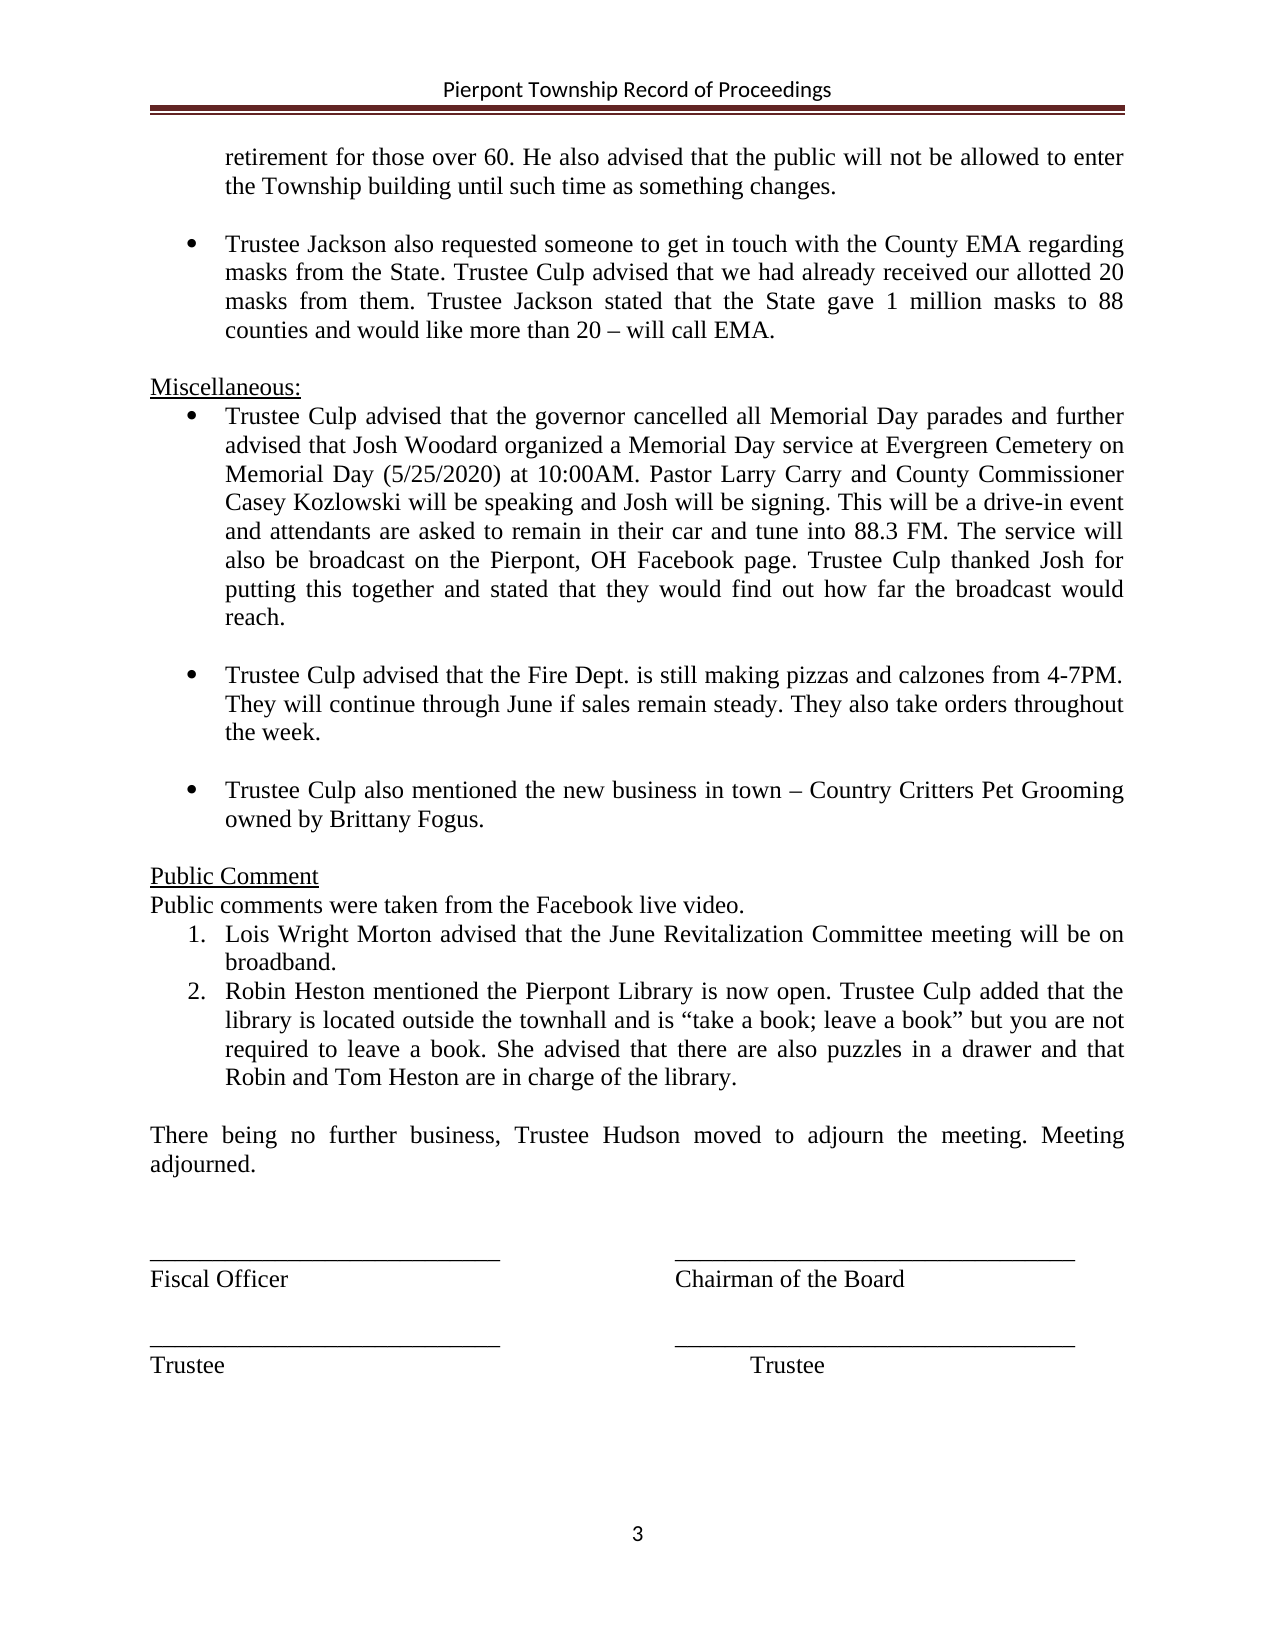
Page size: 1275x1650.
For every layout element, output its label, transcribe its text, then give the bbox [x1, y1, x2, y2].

text There being no further business, Trustee Hudson moved to adjourn the meeting. Meeting adjourned. [150, 1120, 1125, 1177]
list Trustee Culp also mentioned the new business in town – Country Critters Pet Grooming owned by Brittany Fogus. [187, 775, 1125, 832]
list Robin Heston mentioned the Pierpont Library is now open. Trustee Culp added that the library is located outside the townhall and is “take a book; leave a book” but you are not required to leave a book. She advised that there are also puzzles in a drawer and that Robin and Tom Heston are in charge of the library. [187, 976, 1125, 1091]
text Trustee Trustee [150, 1350, 1125, 1379]
text Public comments were taken from the Facebook live video. [150, 890, 1125, 919]
text ____________________________ ________________________________ [150, 1321, 1125, 1350]
list Trustee Culp advised that the governor cancelled all Memorial Day parades and further advised that Josh Woodard organized a Memorial Day service at Evergreen Cemetery on Memorial Day (5/25/2020) at 10:00AM. Pastor Larry Carry and County Commissioner Casey Kozlowski will be speaking and Josh will be signing. This will be a drive-in event and attendants are asked to remain in their car and tune into 88.3 FM. The service will also be broadcast on the Pierpont, OH Facebook page. Trustee Culp thanked Josh for putting this together and stated that they would find out how far the broadcast would reach. [187, 401, 1125, 631]
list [187, 142, 1125, 200]
text Public Comment [150, 861, 1125, 890]
text Fiscal Officer Chairman of the Board [150, 1264, 1125, 1292]
list Trustee Jackson also requested someone to get in touch with the County EMA regarding masks from the State. Trustee Culp advised that we had already received our allotted 20 masks from them. Trustee Jackson stated that the State gave 1 million masks to 88 counties and would like more than 20 – will call EMA. [187, 229, 1125, 344]
text ____________________________ ________________________________ [150, 1235, 1125, 1264]
list Trustee Culp advised that the Fire Dept. is still making pizzas and calzones from 4-7PM. They will continue through June if sales remain steady. They also take orders throughout the week. [187, 660, 1125, 746]
text Miscellaneous: [150, 372, 1125, 401]
list Lois Wright Morton advised that the June Revitalization Committee meeting will be on broadband. [187, 919, 1125, 976]
